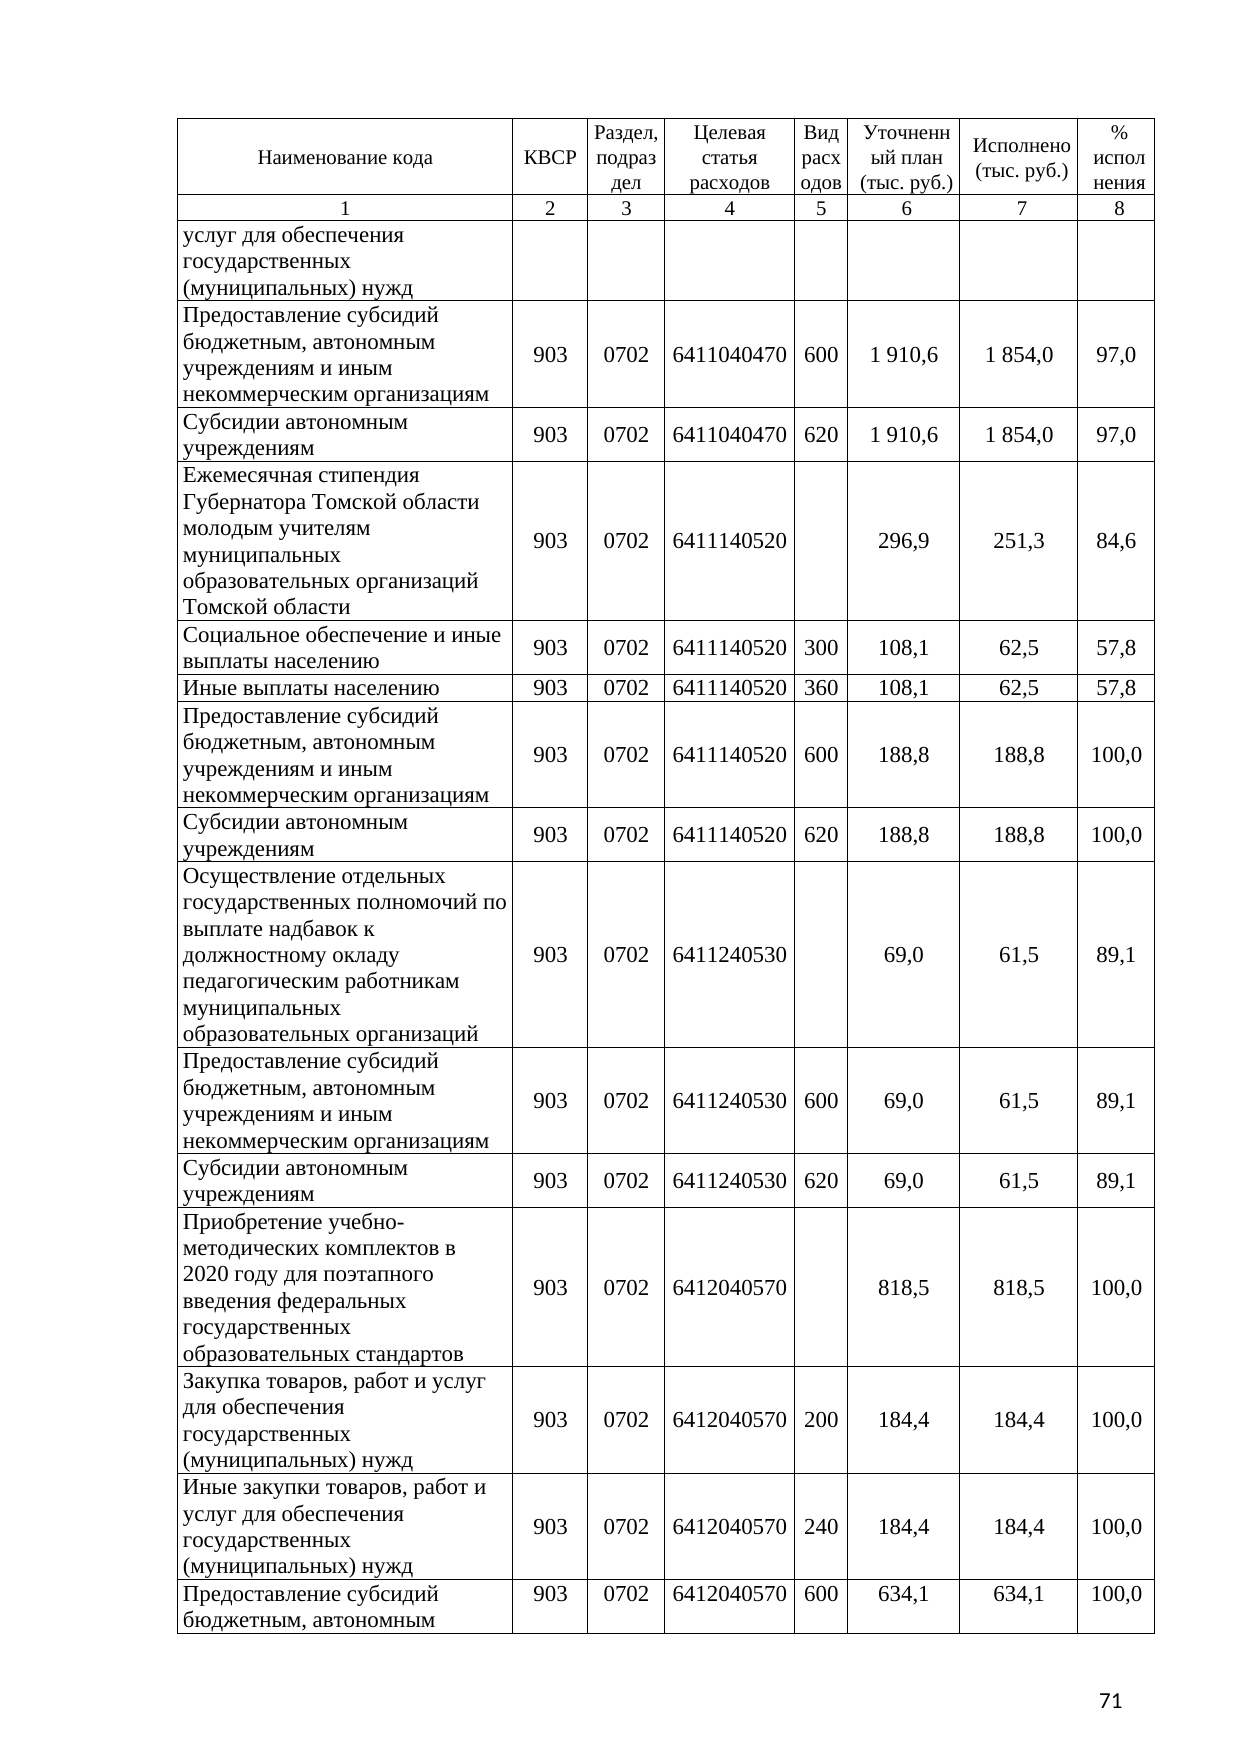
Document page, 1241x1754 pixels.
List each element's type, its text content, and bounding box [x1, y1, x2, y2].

table_cell 1 [178, 195, 512, 220]
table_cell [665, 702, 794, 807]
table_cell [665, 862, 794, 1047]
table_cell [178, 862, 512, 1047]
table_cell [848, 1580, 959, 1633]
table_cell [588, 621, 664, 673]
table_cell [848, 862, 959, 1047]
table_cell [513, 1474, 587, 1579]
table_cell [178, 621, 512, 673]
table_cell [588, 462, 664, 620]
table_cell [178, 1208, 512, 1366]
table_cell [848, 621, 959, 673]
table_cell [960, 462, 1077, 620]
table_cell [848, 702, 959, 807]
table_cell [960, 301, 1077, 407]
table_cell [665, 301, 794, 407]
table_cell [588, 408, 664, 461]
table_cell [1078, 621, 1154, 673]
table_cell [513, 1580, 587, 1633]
table_header КВСР [513, 119, 587, 194]
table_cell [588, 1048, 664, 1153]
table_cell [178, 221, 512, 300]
table_header Вид расходов [795, 119, 847, 194]
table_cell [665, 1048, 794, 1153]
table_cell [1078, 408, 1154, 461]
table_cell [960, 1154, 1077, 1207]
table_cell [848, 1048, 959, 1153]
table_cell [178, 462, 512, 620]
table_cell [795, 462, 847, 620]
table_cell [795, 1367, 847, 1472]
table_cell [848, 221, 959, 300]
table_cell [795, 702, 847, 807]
table_header Раздел, подраздел [588, 119, 664, 194]
table_header % исполнения [1078, 119, 1154, 194]
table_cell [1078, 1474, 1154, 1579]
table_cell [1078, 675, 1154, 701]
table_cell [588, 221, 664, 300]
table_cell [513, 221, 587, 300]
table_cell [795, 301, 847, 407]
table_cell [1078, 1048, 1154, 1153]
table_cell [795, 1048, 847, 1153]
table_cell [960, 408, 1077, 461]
table_cell 2 [513, 195, 587, 220]
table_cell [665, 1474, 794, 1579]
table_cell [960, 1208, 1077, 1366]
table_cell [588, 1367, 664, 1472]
table_header Целевая статья расходов [665, 119, 794, 194]
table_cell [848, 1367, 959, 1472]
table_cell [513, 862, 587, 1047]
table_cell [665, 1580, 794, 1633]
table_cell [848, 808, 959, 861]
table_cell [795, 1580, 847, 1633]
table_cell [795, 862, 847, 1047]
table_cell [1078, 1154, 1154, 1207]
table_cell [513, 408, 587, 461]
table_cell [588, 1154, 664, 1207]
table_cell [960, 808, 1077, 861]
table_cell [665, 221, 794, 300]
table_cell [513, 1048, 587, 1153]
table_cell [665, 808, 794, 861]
table_cell 7 [960, 195, 1077, 220]
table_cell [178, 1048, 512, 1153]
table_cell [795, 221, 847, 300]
table_cell 3 [588, 195, 664, 220]
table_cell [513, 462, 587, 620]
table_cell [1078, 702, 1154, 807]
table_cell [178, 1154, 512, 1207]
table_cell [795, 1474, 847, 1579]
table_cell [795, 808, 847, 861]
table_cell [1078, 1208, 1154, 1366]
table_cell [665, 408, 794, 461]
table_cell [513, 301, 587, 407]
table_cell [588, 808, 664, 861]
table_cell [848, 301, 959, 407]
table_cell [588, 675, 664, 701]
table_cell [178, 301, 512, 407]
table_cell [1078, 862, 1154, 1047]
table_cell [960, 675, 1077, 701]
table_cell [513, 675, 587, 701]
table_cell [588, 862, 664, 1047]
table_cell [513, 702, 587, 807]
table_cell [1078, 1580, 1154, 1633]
table_header Уточненный план (тыс. руб.) [848, 119, 959, 194]
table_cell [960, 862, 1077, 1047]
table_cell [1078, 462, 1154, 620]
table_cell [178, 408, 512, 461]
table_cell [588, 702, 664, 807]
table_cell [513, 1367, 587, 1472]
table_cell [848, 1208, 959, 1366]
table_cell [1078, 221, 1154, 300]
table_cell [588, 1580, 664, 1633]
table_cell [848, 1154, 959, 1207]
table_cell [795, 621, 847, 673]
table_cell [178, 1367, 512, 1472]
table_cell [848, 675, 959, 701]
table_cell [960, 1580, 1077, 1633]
table_cell 8 [1078, 195, 1154, 220]
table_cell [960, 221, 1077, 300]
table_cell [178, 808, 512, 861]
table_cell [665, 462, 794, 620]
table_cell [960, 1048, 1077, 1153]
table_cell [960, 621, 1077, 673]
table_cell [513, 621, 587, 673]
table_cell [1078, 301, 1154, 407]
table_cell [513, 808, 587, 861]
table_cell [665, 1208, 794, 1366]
table_header Исполнено (тыс. руб.) [960, 119, 1077, 194]
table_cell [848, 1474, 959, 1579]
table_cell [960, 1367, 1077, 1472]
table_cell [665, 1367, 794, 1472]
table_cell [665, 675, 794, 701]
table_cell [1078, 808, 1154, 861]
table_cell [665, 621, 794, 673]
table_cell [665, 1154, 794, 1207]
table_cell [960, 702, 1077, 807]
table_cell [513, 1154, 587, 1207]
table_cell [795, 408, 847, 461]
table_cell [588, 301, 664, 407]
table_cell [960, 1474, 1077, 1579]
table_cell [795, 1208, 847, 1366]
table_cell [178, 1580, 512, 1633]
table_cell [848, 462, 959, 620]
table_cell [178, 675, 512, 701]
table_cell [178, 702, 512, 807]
table_cell 4 [665, 195, 794, 220]
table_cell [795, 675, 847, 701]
table_cell 5 [795, 195, 847, 220]
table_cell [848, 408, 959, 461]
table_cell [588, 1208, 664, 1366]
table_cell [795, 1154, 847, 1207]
table_cell 6 [848, 195, 959, 220]
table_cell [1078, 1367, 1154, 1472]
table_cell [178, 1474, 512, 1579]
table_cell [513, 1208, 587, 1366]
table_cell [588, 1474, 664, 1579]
table_header Наименование кода [178, 119, 512, 194]
